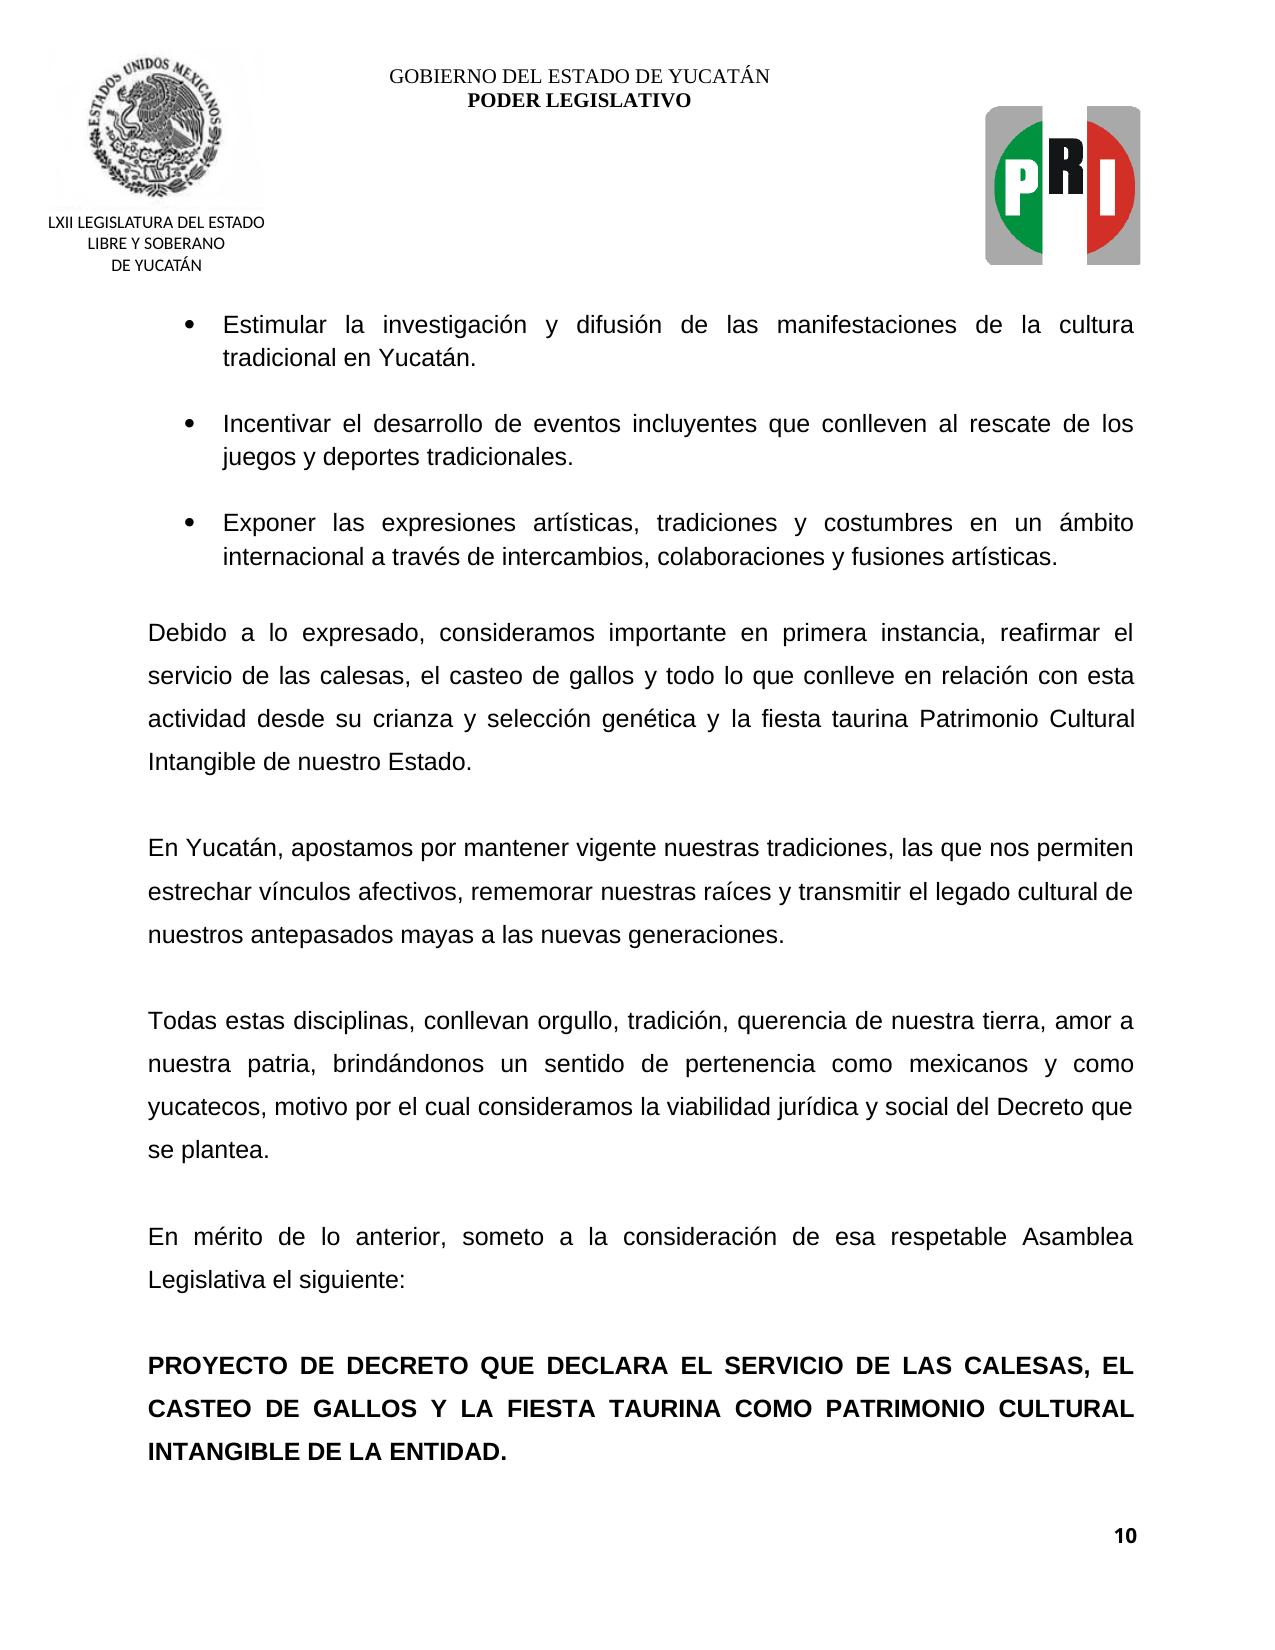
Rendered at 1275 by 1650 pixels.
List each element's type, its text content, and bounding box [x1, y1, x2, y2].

text En mérito de lo anterior, someto a la consideración de esa respetable Asamblea Legislativa el siguiente: [148, 1221, 1136, 1293]
list Incentivar el desarrollo de eventos incluyentes que conlleven al rescate de los juegos y deportes tradicionales. [185, 409, 1136, 471]
text Todas estas disciplinas, conllevan orgullo, tradición, querencia de nuestra tierra, amor a nuestra patria, brindándonos un sentido de pertenencia como mexicanos y como yucatecos, motivo por el cual consideramos la viabilidad jurídica y social del Decreto que se plantea. [148, 1006, 1136, 1164]
text PROYECTO DE DECRETO QUE DECLARA EL SERVICIO DE LAS CALESAS, EL CASTEO DE GALLOS Y LA FIESTA TAURINA COMO PATRIMONIO CULTURAL INTANGIBLE DE LA ENTIDAD. [148, 1351, 1136, 1466]
list Exponer las expresiones artísticas, tradiciones y costumbres en un ámbito internacional a través de intercambios, colaboraciones y fusiones artísticas. [185, 508, 1136, 570]
text En Yucatán, apostamos por mantener vigente nuestras tradiciones, las que nos permiten estrechar vínculos afectivos, rememorar nuestras raíces y transmitir el legado cultural de nuestros antepasados mayas a las nuevas generaciones. [148, 833, 1136, 948]
picture [46, 50, 267, 211]
list Estimular la investigación y difusión de las manifestaciones de la cultura tradicional en Yucatán. [185, 310, 1136, 372]
picture [984, 106, 1140, 263]
text Debido a lo expresado, consideramos importante en primera instancia, reafirmar el servicio de las calesas, el casteo de gallos y todo lo que conlleve en relación con esta actividad desde su crianza y selección genética y la fiesta taurina Patrimonio Cultural Intangible de nuestro Estado. [148, 618, 1136, 776]
